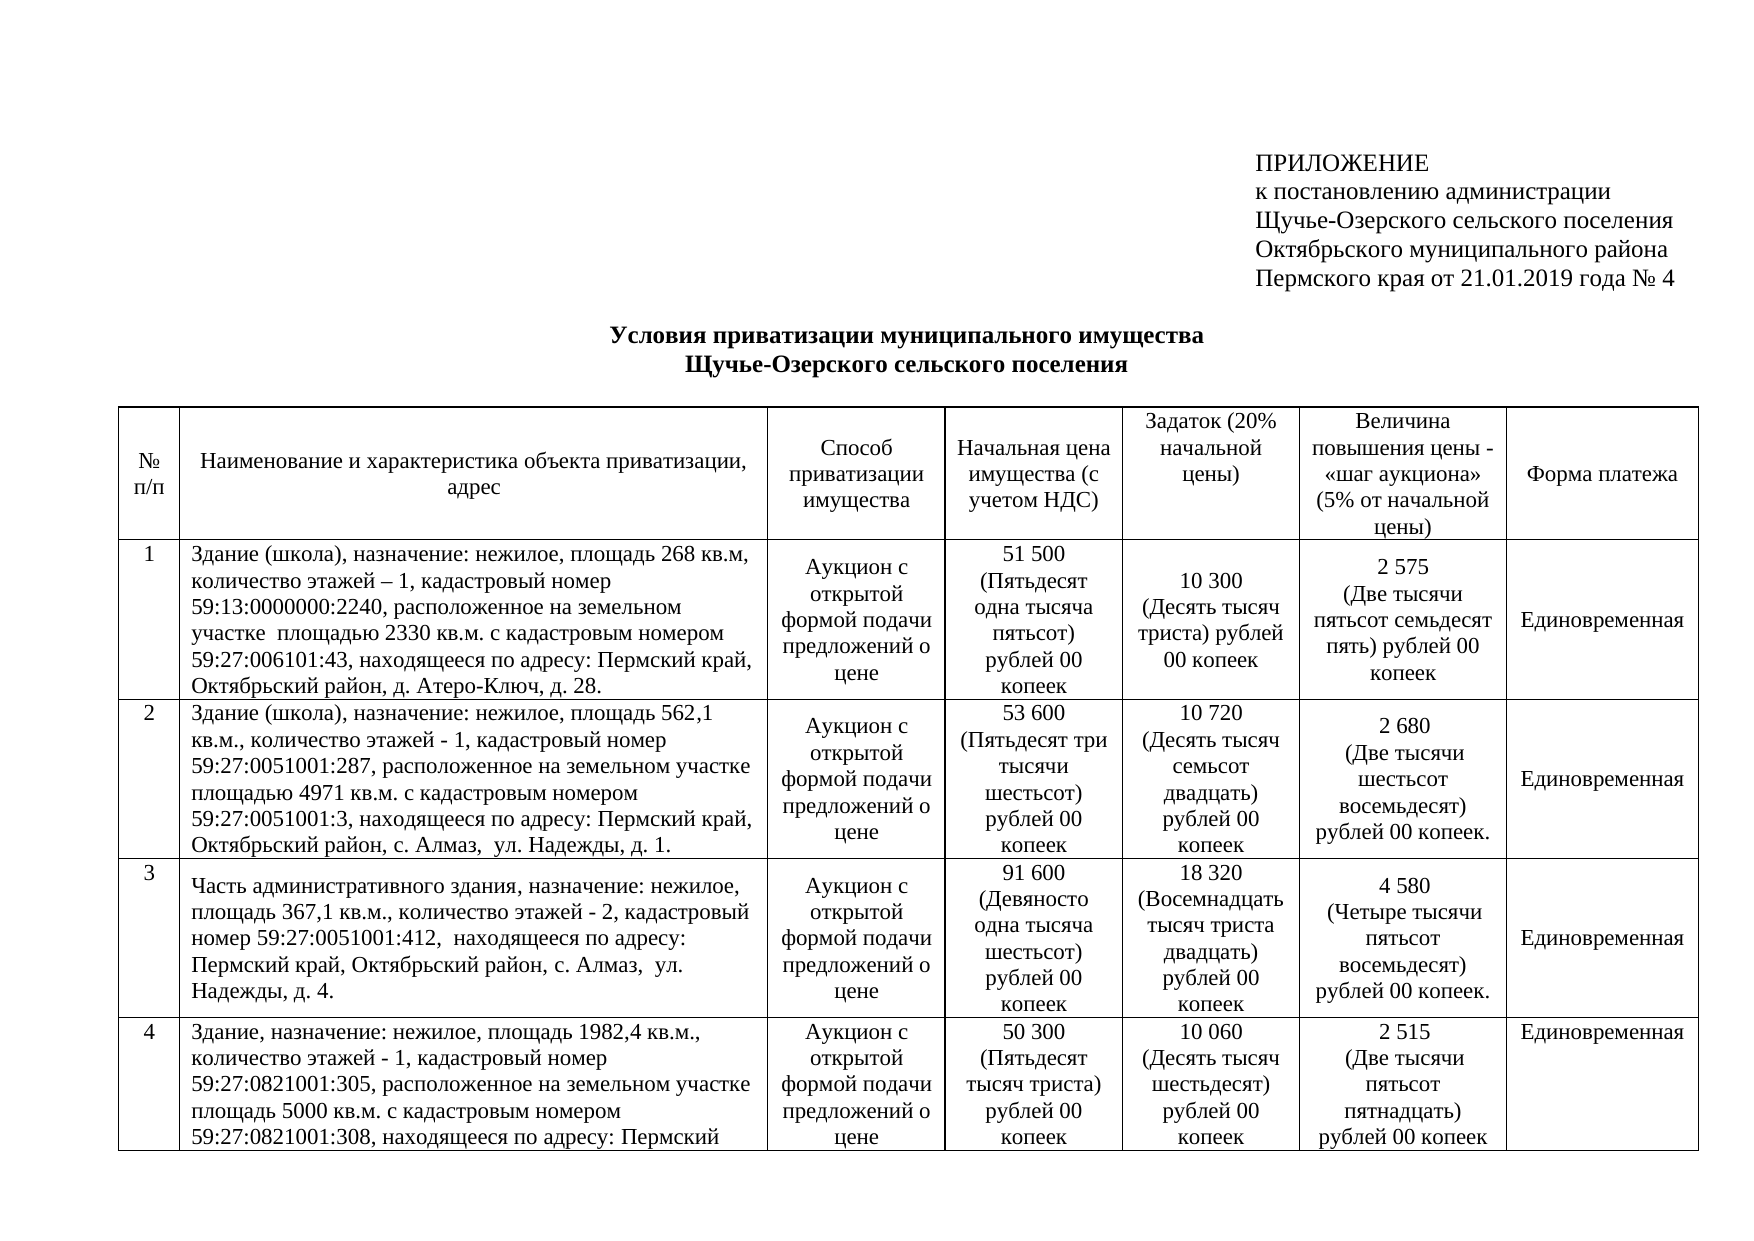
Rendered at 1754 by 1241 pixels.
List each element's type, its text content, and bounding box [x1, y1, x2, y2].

text Условия приватизации муниципального имущества [118, 320, 1695, 349]
table_header Наименование и характеристика объекта приватизации, адрес [180, 408, 767, 539]
table_cell 4 [119, 1018, 179, 1149]
table_cell Часть административного здания, назначение: нежилое, площадь 367,1 кв.м., количество этажей - 2, кадастровый номер 59:27:0051001:412, находящееся по адресу: Пермский край, Октябрьский район, с. Алмаз, ул. Надежды, д. 4. [180, 859, 767, 1017]
table_cell Здание (школа), назначение: нежилое, площадь 268 кв.м, количество этажей – 1, кадастровый номер 59:13:0000000:2240, расположенное на земельном участке площадью 2330 кв.м. с кадастровым номером 59:27:006101:43, находящееся по адресу: Пермский край, Октябрьский район, д. Атеро-Ключ, д. 28. [180, 540, 767, 698]
text Щучье-Озерского сельского поселения [118, 349, 1695, 378]
table_header Величина повышения цены - «шаг аукциона» (5% от начальной цены) [1300, 408, 1506, 539]
table_cell 3 [119, 859, 179, 1017]
table_cell 91 600 (Девяносто одна тысяча шестьсот) рублей 00 копеек [946, 859, 1122, 1017]
table_cell Аукцион с открытой формой подачи предложений о цене [768, 700, 944, 858]
table_cell Единовременная [1507, 1018, 1698, 1149]
table_header Начальная цена имущества (с учетом НДС) [946, 408, 1122, 539]
table_cell 53 600 (Пятьдесят три тысячи шестьсот) рублей 00 копеек [946, 700, 1122, 858]
table_header Форма платежа [1507, 408, 1698, 539]
table_cell 2 [119, 700, 179, 858]
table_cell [946, 1018, 1122, 1149]
text Щучье-Озерского сельского поселения [1255, 205, 1695, 234]
table_cell 2 515 (Две тысячи пятьсот пятнадцать) рублей 00 копеек [1300, 1018, 1379, 1149]
table_cell 2 515 (Две тысячи пятьсот пятнадцать) рублей 00 копеек [1430, 1018, 1506, 1149]
table_cell 2 680 (Две тысячи шестьсот восемьдесят) рублей 00 копеек. [1300, 700, 1506, 858]
table_cell 4 580 (Четыре тысячи пятьсот восемьдесят) рублей 00 копеек. [1300, 859, 1506, 1017]
table_cell 18 320 (Восемнадцать тысяч триста двадцать) рублей 00 копеек [1123, 859, 1299, 1017]
text Октябрьского муниципального района [1255, 234, 1695, 263]
table_cell 10 300 (Десять тысяч триста) рублей 00 копеек [1123, 540, 1299, 698]
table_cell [180, 1018, 767, 1149]
table_cell Единовременная [1507, 700, 1698, 858]
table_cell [768, 1018, 944, 1149]
table_header Задаток (20% начальной цены) [1123, 408, 1299, 539]
table_cell Здание (школа), назначение: нежилое, площадь 562,1 кв.м., количество этажей - 1, кадастровый номер 59:27:0051001:287, расположенное на земельном участке площадью 4971 кв.м. с кадастровым номером 59:27:0051001:3, находящееся по адресу: Пермский край, Октябрьский район, с. Алмаз, ул. Надежды, д. 1. [180, 700, 767, 858]
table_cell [1123, 1018, 1299, 1149]
table_header № п/п [119, 408, 179, 539]
table_cell 2 575 (Две тысячи пятьсот семьдесят пять) рублей 00 копеек [1300, 540, 1506, 698]
table_cell Единовременная [1507, 540, 1698, 698]
table_cell Единовременная [1507, 859, 1698, 1017]
text ПРИЛОЖЕНИЕ [1255, 148, 1695, 176]
table_cell Аукцион с открытой формой подачи предложений о цене [768, 540, 944, 698]
text к постановлению администрации [1255, 176, 1695, 205]
table_header Способ приватизации имущества [768, 408, 944, 539]
table_cell 10 720 (Десять тысяч семьсот двадцать) рублей 00 копеек [1123, 700, 1299, 858]
table_cell Аукцион с открытой формой подачи предложений о цене [768, 859, 944, 1017]
table_cell 51 500 (Пятьдесят одна тысяча пятьсот) рублей 00 копеек [946, 540, 1122, 698]
text Пермского края от 21.01.2019 года № 4 [1255, 263, 1695, 291]
table_cell 1 [119, 540, 179, 698]
